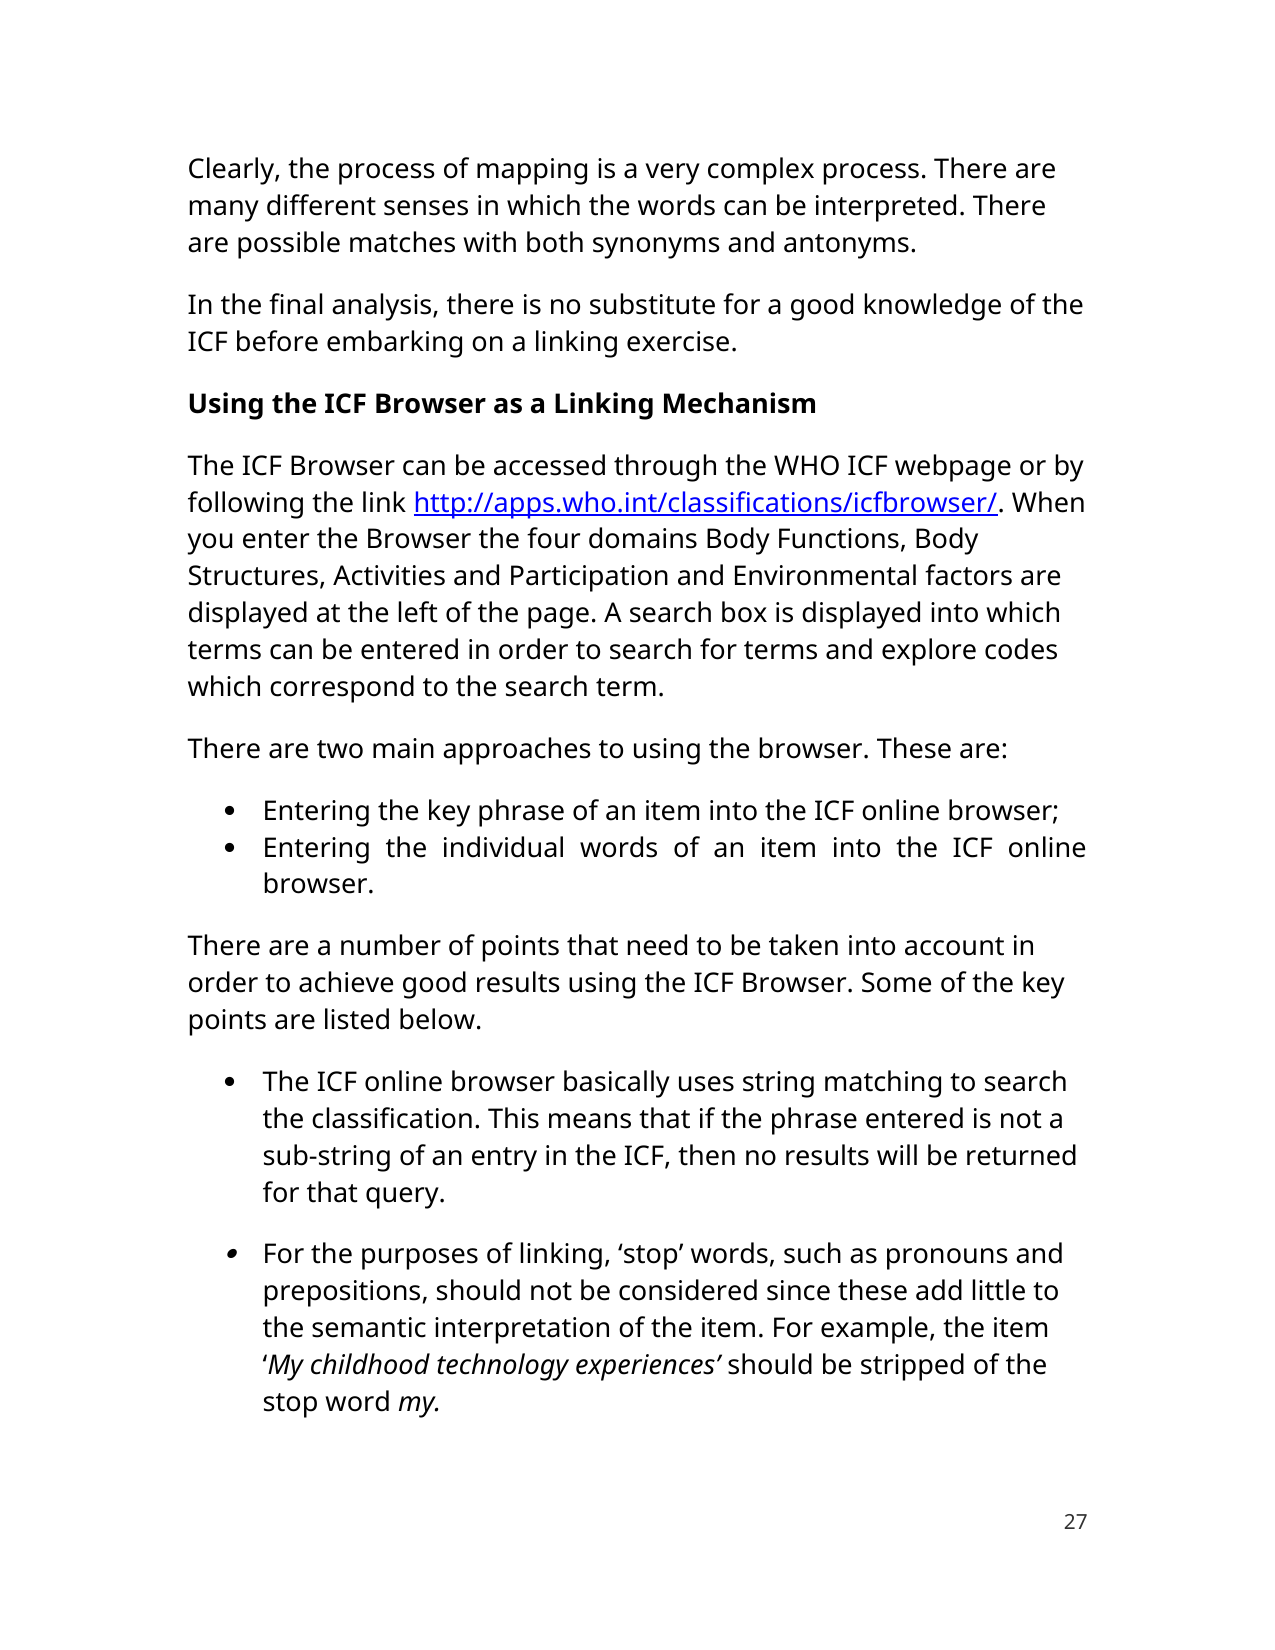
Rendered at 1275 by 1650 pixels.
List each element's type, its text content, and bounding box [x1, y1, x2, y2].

text In the final analysis, there is no substitute for a good knowledge of the ICF before embarking on a linking exercise. [187, 286, 1087, 359]
list For the purposes of linking, ‘stop’ words, such as pronouns and prepositions, should not be considered since these add little to the semantic interpretation of the item. For example, the item ‘My childhood technology experiences’ should be stripped of the stop word my. [225, 1235, 1087, 1419]
text Clearly, the process of mapping is a very complex process. There are many different senses in which the words can be interpreted. There are possible matches with both synonyms and antonyms. [187, 150, 1087, 261]
list Entering the key phrase of an item into the ICF online browser; [225, 791, 1087, 828]
text The ICF Browser can be accessed through the WHO ICF webpage or by following the link http://apps.who.int/classifications/icfbrowser/. When you enter the Browser the four domains Body Functions, Body Structures, Activities and Participation and Environmental factors are displayed at the left of the page. A search box is displayed into which terms can be entered in order to search for terms and explore codes which correspond to the search term. [187, 446, 1087, 704]
text There are a number of points that need to be taken into account in order to achieve good results using the ICF Browser. Some of the key points are listed below. [187, 927, 1087, 1037]
list Entering the individual words of an item into the ICF online browser. [225, 828, 1087, 902]
text Using the ICF Browser as a Linking Mechanism [187, 384, 1087, 421]
list The ICF online browser basically uses string matching to search the classification. This means that if the phrase entered is not a sub-string of an entry in the ICF, then no results will be returned for that query. [225, 1062, 1087, 1210]
text There are two main approaches to using the browser. These are: [187, 729, 1087, 766]
